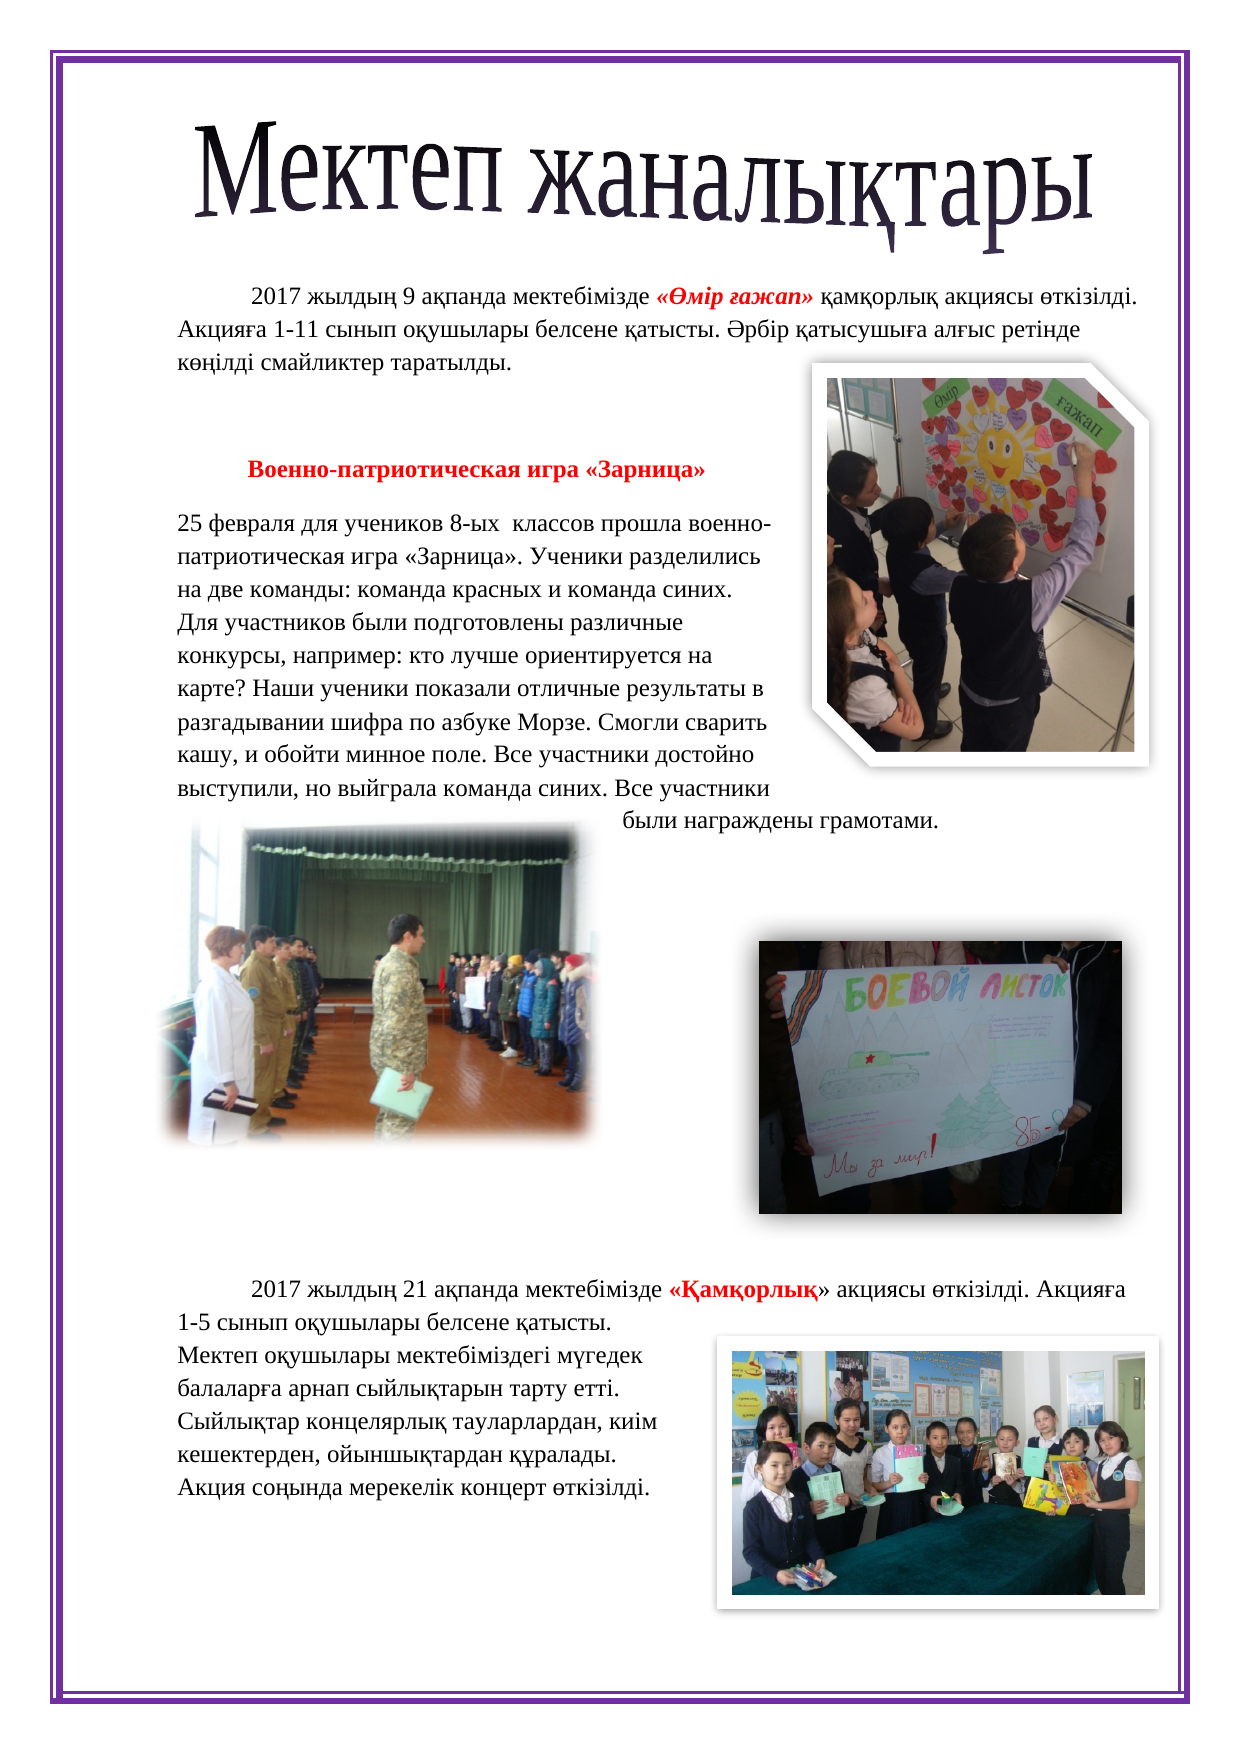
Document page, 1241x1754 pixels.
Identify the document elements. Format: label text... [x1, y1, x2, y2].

picture [827, 378, 1134, 751]
text Военно-патриотическая игра «Зарница» [177, 454, 802, 483]
text 2017 жылдың 9 ақпанда мектебімізде «Өмір ғажап» қамқорлық акциясы өткізілді. Акцияға 1-11 сынып оқушылары белсене қатысты. Әрбір қатысушыға алғыс ретінде көңілді смайликтер таратылды. [177, 281, 1152, 376]
text 2017 жылдың 21 ақпанда мектебімізде «Қамқорлық» акциясы өткізілді. Акцияға 1-5 сынып оқушылары белсене қатысты. Мектеп оқушылары мектебіміздегі мүгедек балаларға арнап сыйлықтарын тарту етті. Сыйлықтар концелярлық тауларлардан, киім кешектерден, ойыншықтардан құралады. Акция соңында мерекелік концерт өткізілді. [177, 913, 1152, 1501]
picture [759, 941, 1122, 1214]
text 25 февраля для учеников 8-ых классов прошла военно-патриотическая игра «Зарница». Ученики разделились на две команды: команда красных и команда синих. Для участников были подготовлены различные конкурсы, например: кто лучше ориентируется на карте? Наши ученики показали отличные результаты в разгадывании шифра по азбуке Морзе. Смогли сварить кашу, и обойти минное поле. Все участники достойно выступили, но выйграла команда синих. Все участники были награждены грамотами. [177, 508, 1152, 834]
picture [183, 843, 575, 1122]
picture [732, 1351, 1145, 1595]
